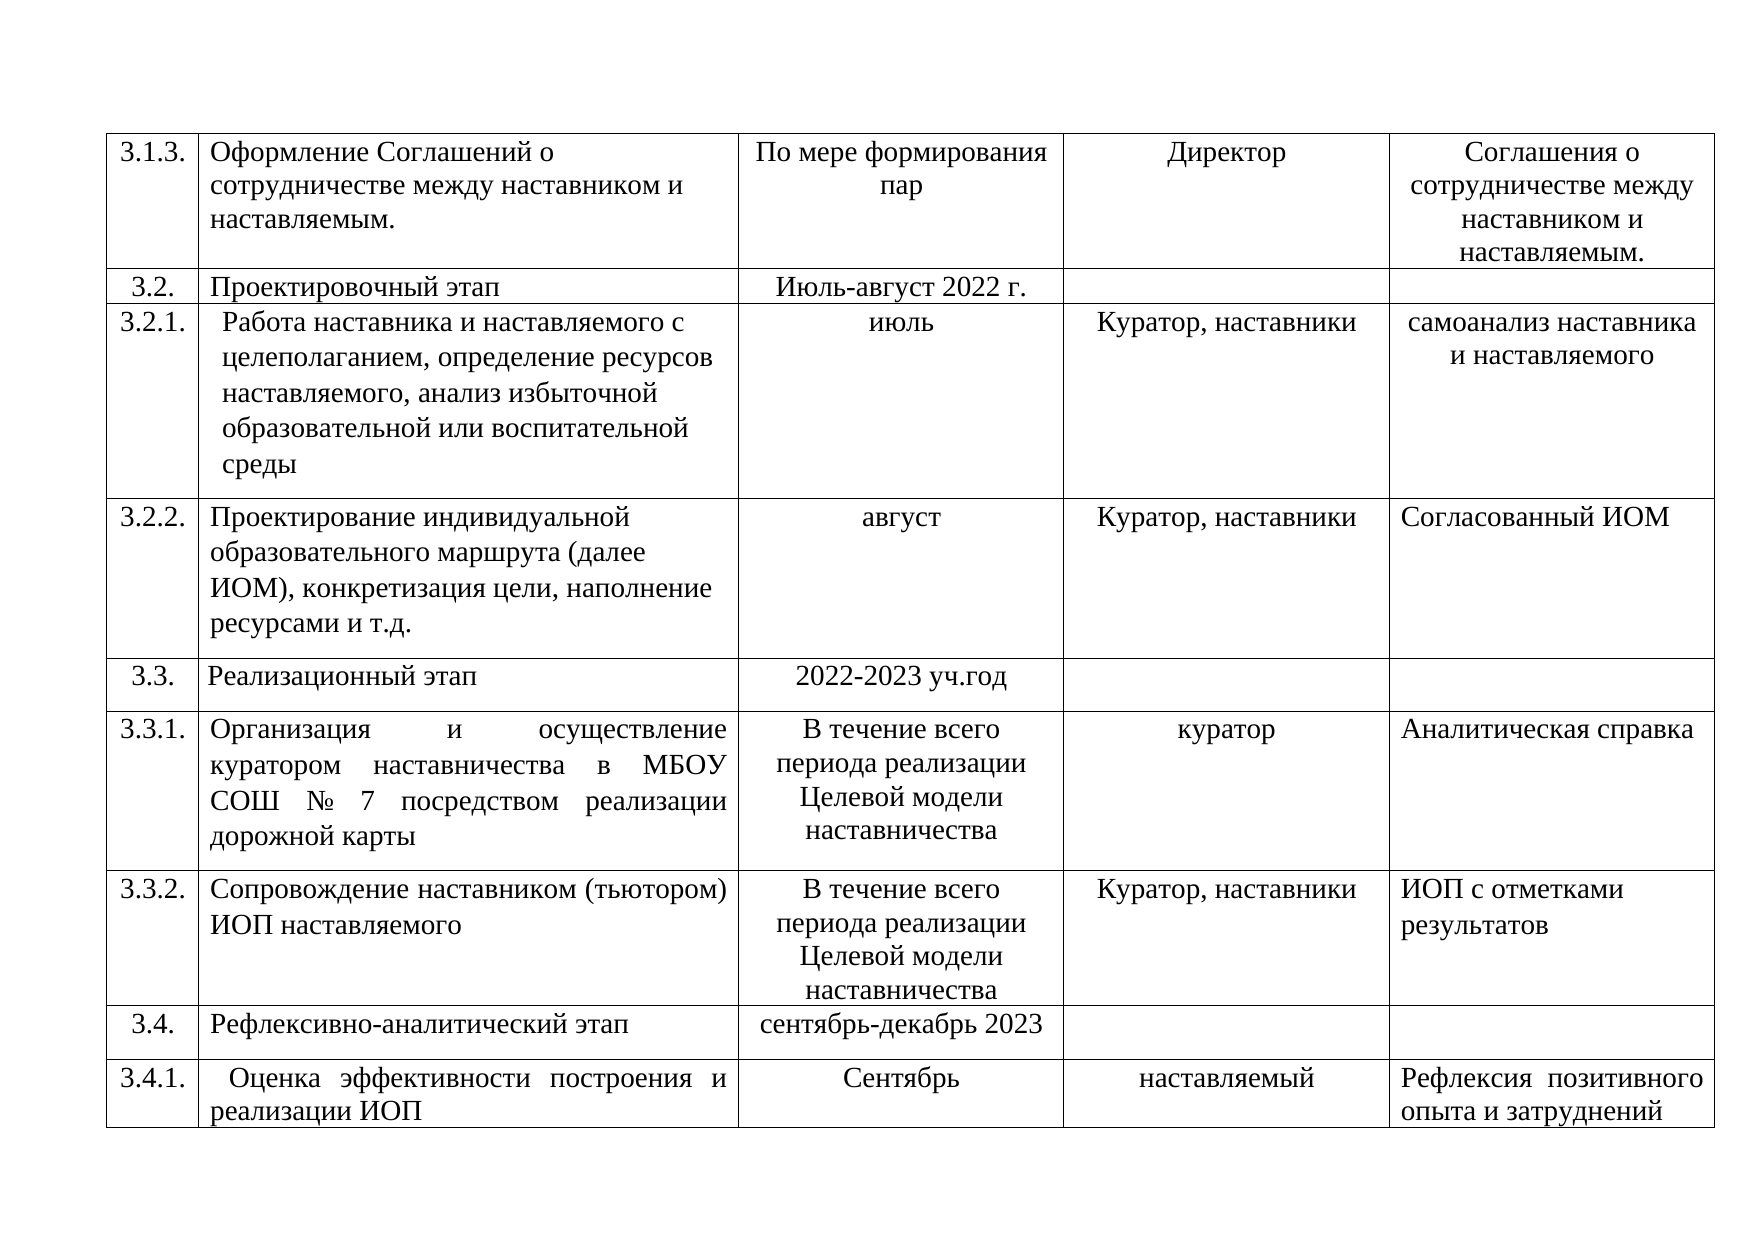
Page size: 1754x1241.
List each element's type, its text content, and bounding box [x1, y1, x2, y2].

table_cell Сентябрь [739, 1060, 1063, 1127]
table_cell В течение всего периода реализации Целевой модели наставничества [739, 712, 1063, 870]
table_cell сентябрь-декабрь 2023 [739, 1006, 1063, 1059]
table_cell 3.4. [107, 1006, 198, 1059]
table_cell 3.3. [107, 659, 198, 711]
table_cell Оформление Соглашений о сотрудничестве между наставником и наставляемым. [199, 134, 738, 268]
table_cell Проектировочный этап [199, 269, 738, 303]
table_cell [1064, 1006, 1389, 1059]
table_cell Директор [1064, 134, 1389, 268]
table_cell куратор [1064, 712, 1389, 870]
table_cell Согласованный ИОМ [1390, 499, 1714, 657]
table_cell Оценка эффективности построения и реализации ИОП [199, 1060, 738, 1127]
table_cell Июль-август 2022 г. [739, 269, 1063, 303]
table_cell ИОП с отметками результатов [1390, 871, 1714, 1005]
table_cell [1064, 659, 1389, 711]
table_cell наставляемый [1064, 1060, 1389, 1127]
table_cell самоанализ наставника и наставляемого [1390, 304, 1714, 498]
table_cell Реализационный этап [199, 659, 738, 711]
table_cell июль [739, 304, 1063, 498]
table_cell 3.2.2. [107, 499, 198, 657]
table_cell Организация и осуществление куратором наставничества в МБОУ СОШ № 7 посредством реализации дорожной карты [199, 712, 738, 870]
table_cell 3.3.1. [107, 712, 198, 870]
table_cell 3.4.1. [107, 1060, 198, 1127]
table_cell 3.2.1. [107, 304, 198, 498]
table_cell Куратор, наставники [1064, 304, 1389, 498]
table_cell [1390, 1006, 1714, 1059]
table_cell Куратор, наставники [1064, 871, 1389, 1005]
table_cell [1390, 269, 1714, 303]
table_cell 3.1.3. [107, 134, 198, 268]
table_cell 3.3.2. [107, 871, 198, 1005]
table_cell Проектирование индивидуальной образовательного маршрута (далее ИОМ), конкретизация цели, наполнение ресурсами и т.д. [199, 499, 738, 657]
table_cell По мере формирования пар [739, 134, 1063, 268]
table_cell [1390, 659, 1714, 711]
table_cell Рефлексия позитивного опыта и затруднений [1390, 1060, 1714, 1127]
table_cell Рефлексивно-аналитический этап [199, 1006, 738, 1059]
table_cell Куратор, наставники [1064, 499, 1389, 657]
table_cell Работа наставника и наставляемого с целеполаганием, определение ресурсов наставляемого, анализ избыточной образовательной или воспитательной среды [199, 304, 738, 498]
table_cell Аналитическая справка [1390, 712, 1714, 870]
table_cell Сопровождение наставником (тьютором) ИОП наставляемого [199, 871, 738, 1005]
table_cell 2022-2023 уч.год [739, 659, 1063, 711]
table_cell 3.2. [107, 269, 198, 303]
table_cell август [739, 499, 1063, 657]
table_cell [1064, 269, 1389, 303]
table_cell Соглашения о сотрудничестве между наставником и наставляемым. [1390, 134, 1714, 268]
table_cell В течение всего периода реализации Целевой модели наставничества [739, 871, 1063, 1005]
